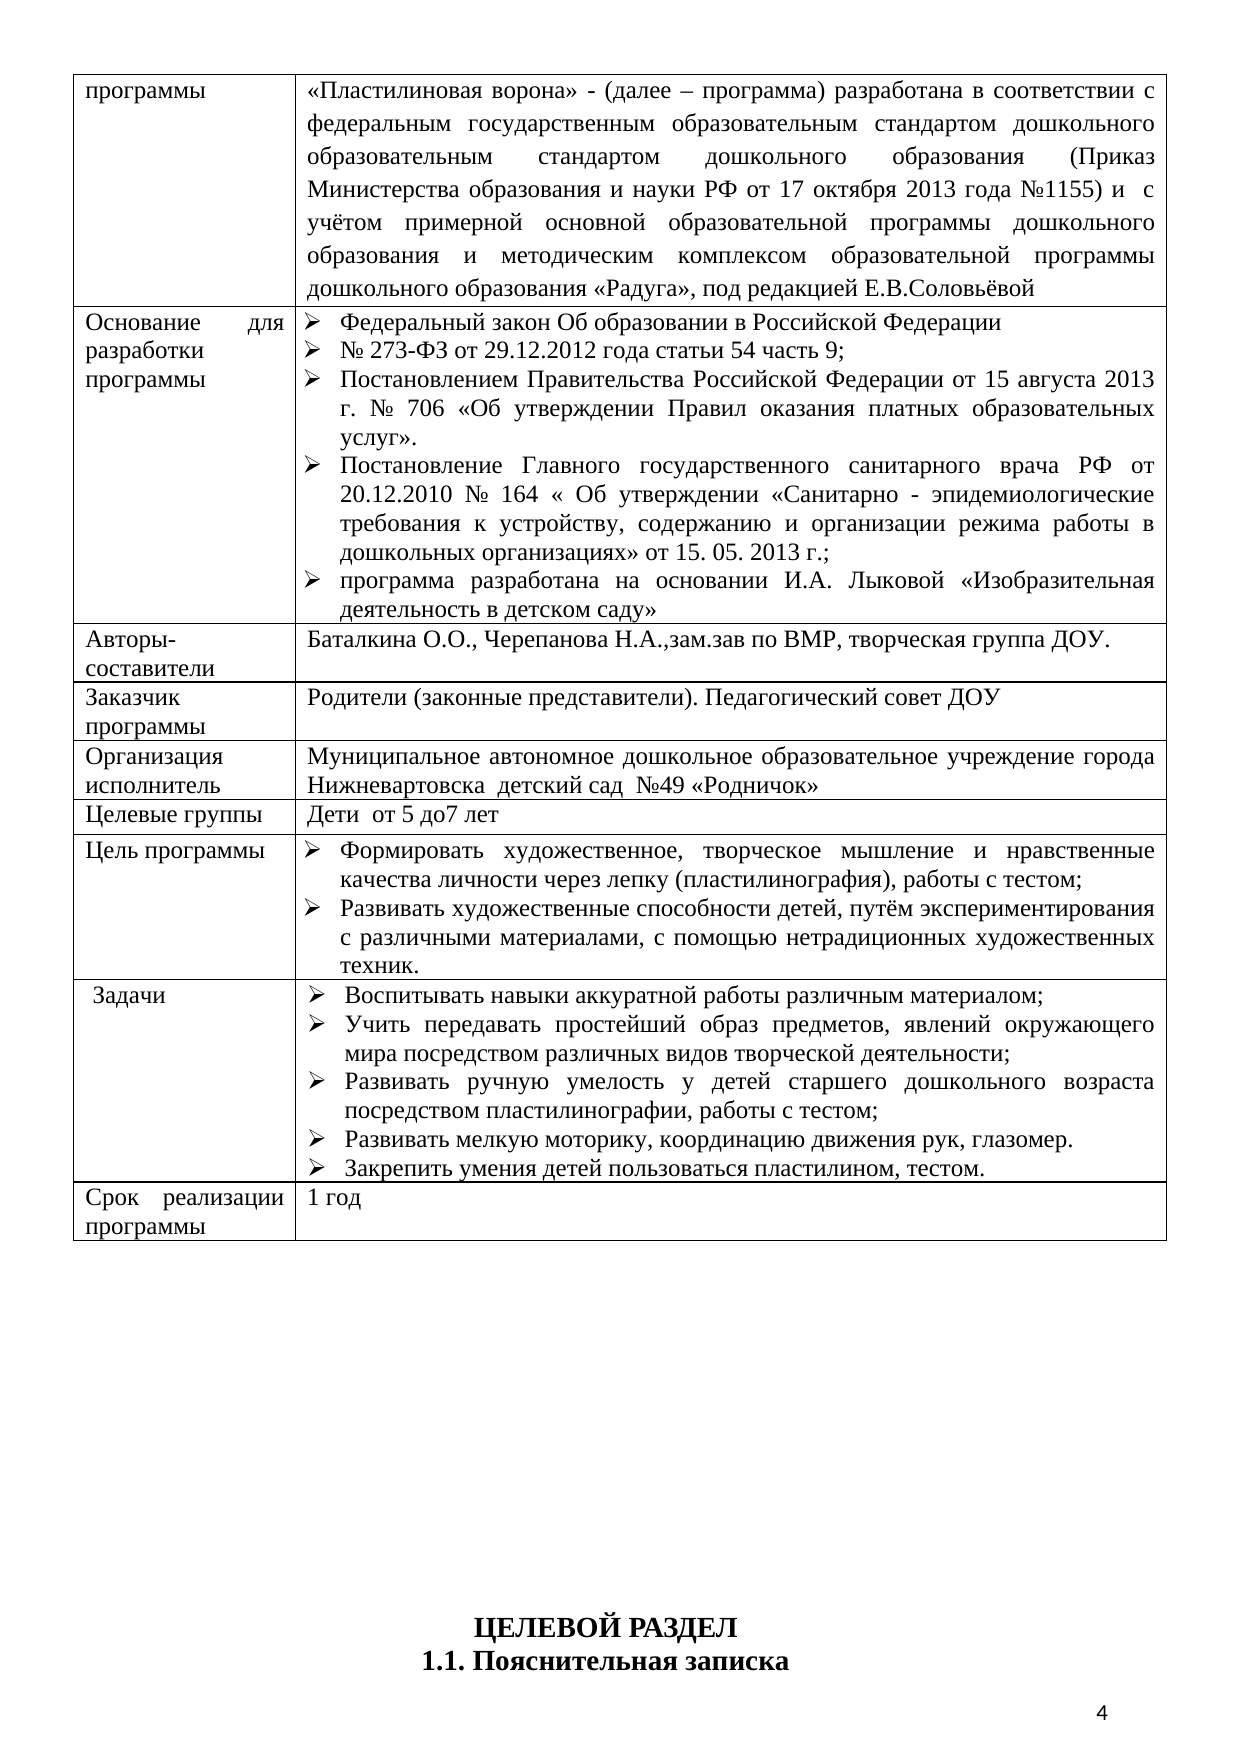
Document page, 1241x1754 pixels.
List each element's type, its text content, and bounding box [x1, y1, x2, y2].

table_cell Федеральный закон Об образовании в Российской Федерации № 273-ФЗ от 29.12.2012 года статьи 54 часть 9; Постановлением Правительства Российской Федерации от 15 августа 2013 г. № 706 «Об утверждении Правил оказания платных образовательных услуг». Постановление Главного государственного санитарного врача РФ от 20.12.2010 № 164 « Об утверждении «Санитарно - эпидемиологические требования к устройству, содержанию и организации режима работы в дошкольных организациях» от 15. 05. 2013 г.; программа разработана на основании И.А. Лыковой «Изобразительная деятельность в детском саду» [296, 307, 1166, 623]
table_cell Баталкина О.О., Черепанова Н.А.,зам.зав по ВМР, творческая группа ДОУ. [296, 624, 1166, 681]
table_cell Заказчик программы [74, 683, 295, 740]
table_cell Воспитывать навыки аккуратной работы различным материалом; Учить передавать простейший образ предметов, явлений окружающего мира посредством различных видов творческой деятельности; Развивать ручную умелость у детей старшего дошкольного возраста посредством пластилинографии, работы с тестом; Развивать мелкую моторику, координацию движения рук, глазомер. Закрепить умения детей пользоваться пластилином, тестом. [296, 980, 1166, 1181]
table_cell Муниципальное автономное дошкольное образовательное учреждение города Нижневартовска детский сад №49 «Родничок» [296, 741, 1166, 798]
text 1.1. Пояснительная записка [103, 1643, 1107, 1677]
text ЦЕЛЕВОЙ РАЗДЕЛ [103, 1610, 1107, 1643]
table_cell Родители (законные представители). Педагогический совет ДОУ [296, 683, 1166, 740]
table_cell Целевые группы [74, 800, 295, 834]
table_cell Формировать художественное, творческое мышление и нравственные качества личности через лепку (пластилинография), работы с тестом; Развивать художественные способности детей, путём экспериментирования с различными материалами, с помощью нетрадиционных художественных техник. [296, 835, 1166, 979]
table_cell Дети от 5 до7 лет [296, 800, 1166, 834]
table_cell Цель программы [74, 835, 295, 979]
table_cell Организация исполнитель [74, 741, 295, 798]
table_cell Авторы-составители [74, 624, 295, 681]
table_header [296, 75, 1166, 306]
table_cell Основание для разработки программы [74, 307, 295, 623]
table_cell Срок реализации программы [74, 1183, 295, 1240]
table_cell 1 год [296, 1183, 1166, 1240]
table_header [74, 75, 295, 306]
table_cell Задачи [74, 980, 295, 1181]
